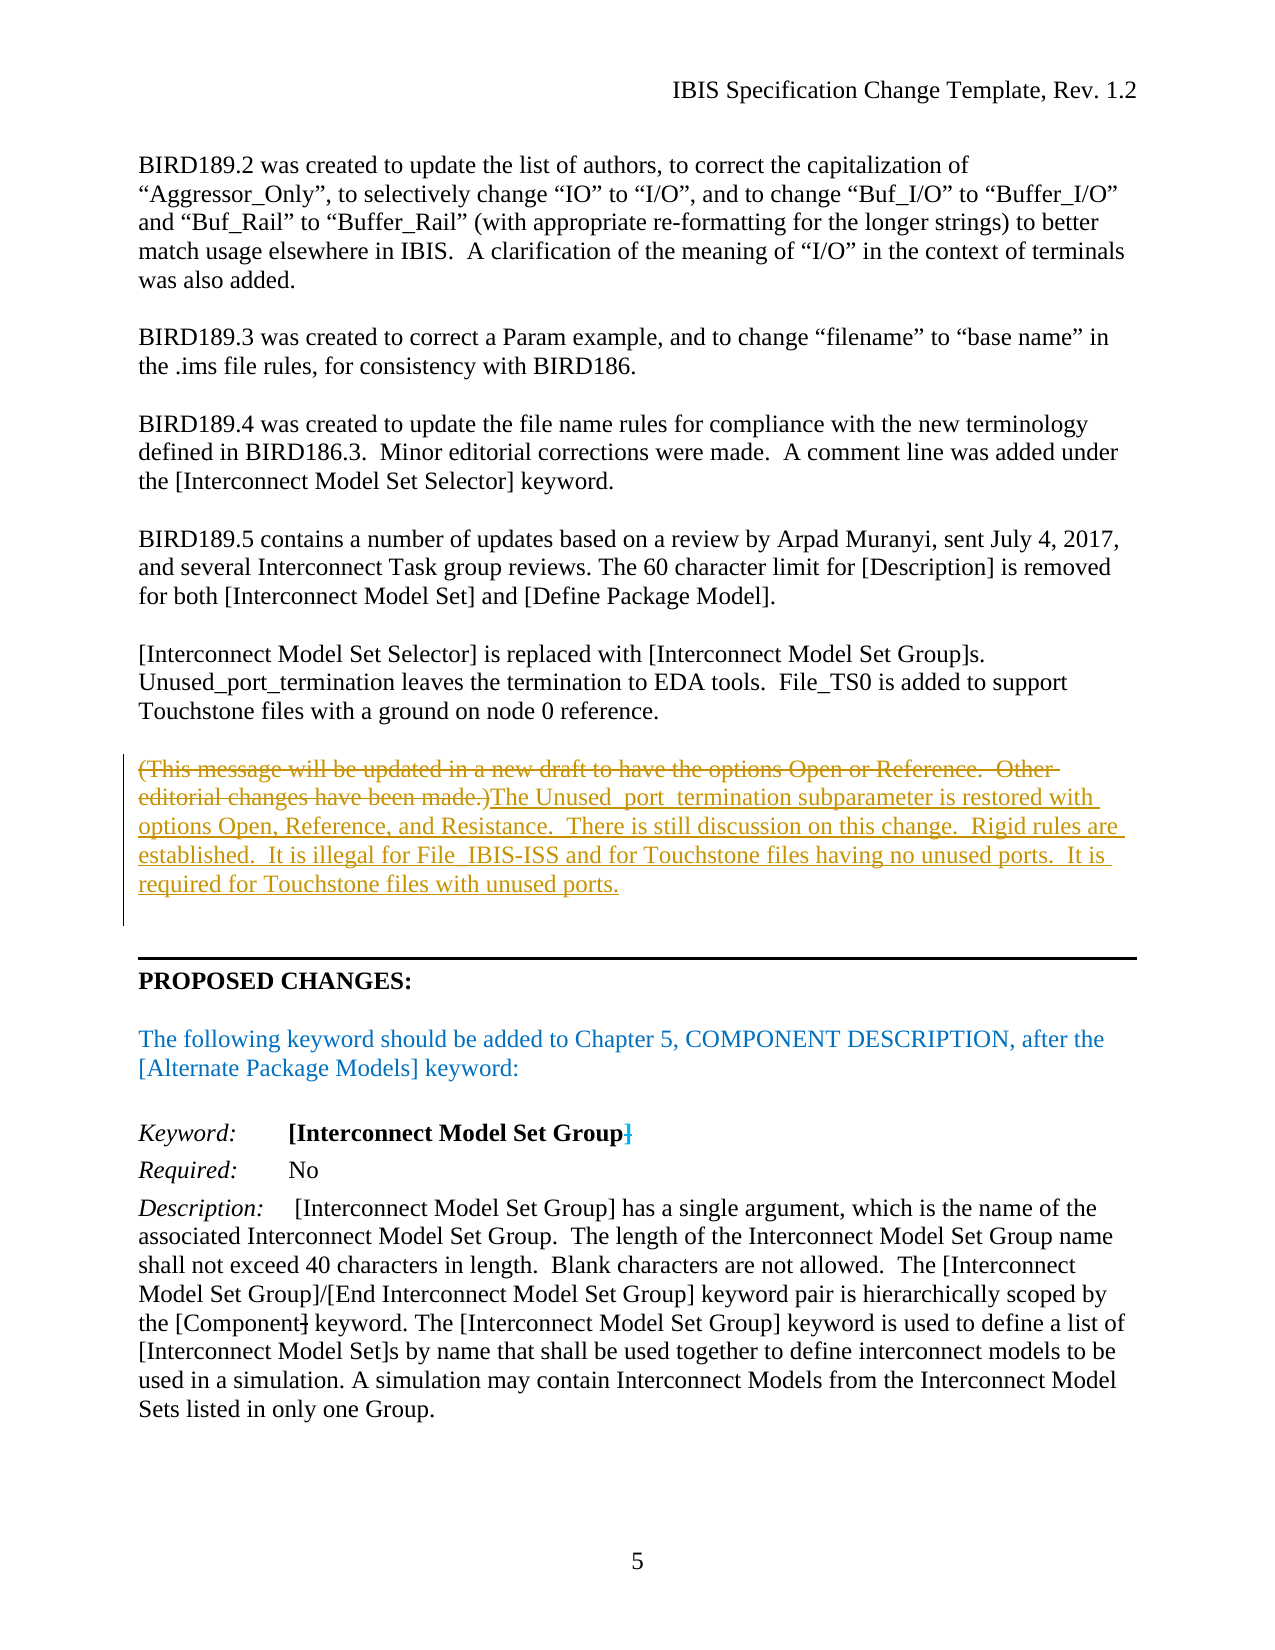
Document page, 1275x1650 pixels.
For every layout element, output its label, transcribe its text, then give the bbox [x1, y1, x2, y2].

text The following keyword should be added to Chapter 5, COMPONENT DESCRIPTION, after the [Alternate Package Models] keyword: [138, 1024, 1137, 1081]
text BIRD189.2 was created to update the list of authors, to correct the capitalization of “Aggressor_Only”, to selectively change “IO” to “I/O”, and to change “Buf_I/O” to “Buffer_I/O” and “Buf_Rail” to “Buffer_Rail” (with appropriate re-formatting for the longer strings) to better match usage elsewhere in IBIS. A clarification of the meaning of “I/O” in the context of terminals was also added. [138, 150, 1137, 294]
text Description: [Interconnect Model Set Group] has a single argument, which is the name of the associated Interconnect Model Set Group. The length of the Interconnect Model Set Group name shall not exceed 40 characters in length. Blank characters are not allowed. The [Interconnect Model Set Group]/[End Interconnect Model Set Group] keyword pair is hierarchically scoped by the [Component] keyword. The [Interconnect Model Set Group] keyword is used to define a list of [Interconnect Model Set]s by name that shall be used together to define interconnect models to be used in a simulation. A simulation may contain Interconnect Models from the Interconnect Model Sets listed in only one Group. [138, 1193, 1137, 1423]
text Keyword: [Interconnect Model Set Group] [138, 1118, 1137, 1147]
text Required: No [138, 1156, 1137, 1184]
text BIRD189.3 was created to correct a Param example, and to change “filename” to “base name” in the .ims file rules, for consistency with BIRD186. [138, 322, 1137, 380]
text [Interconnect Model Set Selector] is replaced with [Interconnect Model Set Group]s. Unused_port_termination leaves the termination to EDA tools. File_TS0 is added to support Touchstone files with a ground on node 0 reference. [138, 639, 1137, 725]
text BIRD189.4 was created to update the file name rules for compliance with the new terminology defined in BIRD186.3. Minor editorial corrections were made. A comment line was added under the [Interconnect Model Set Selector] keyword. [138, 409, 1137, 495]
text BIRD189.5 contains a number of updates based on a review by Arpad Muranyi, sent July 4, 2017, and several Interconnect Task group reviews. The 60 character limit for [Description] is removed for both [Interconnect Model Set] and [Define Package Model]. [138, 524, 1137, 610]
text PROPOSED CHANGES: [138, 966, 1137, 995]
